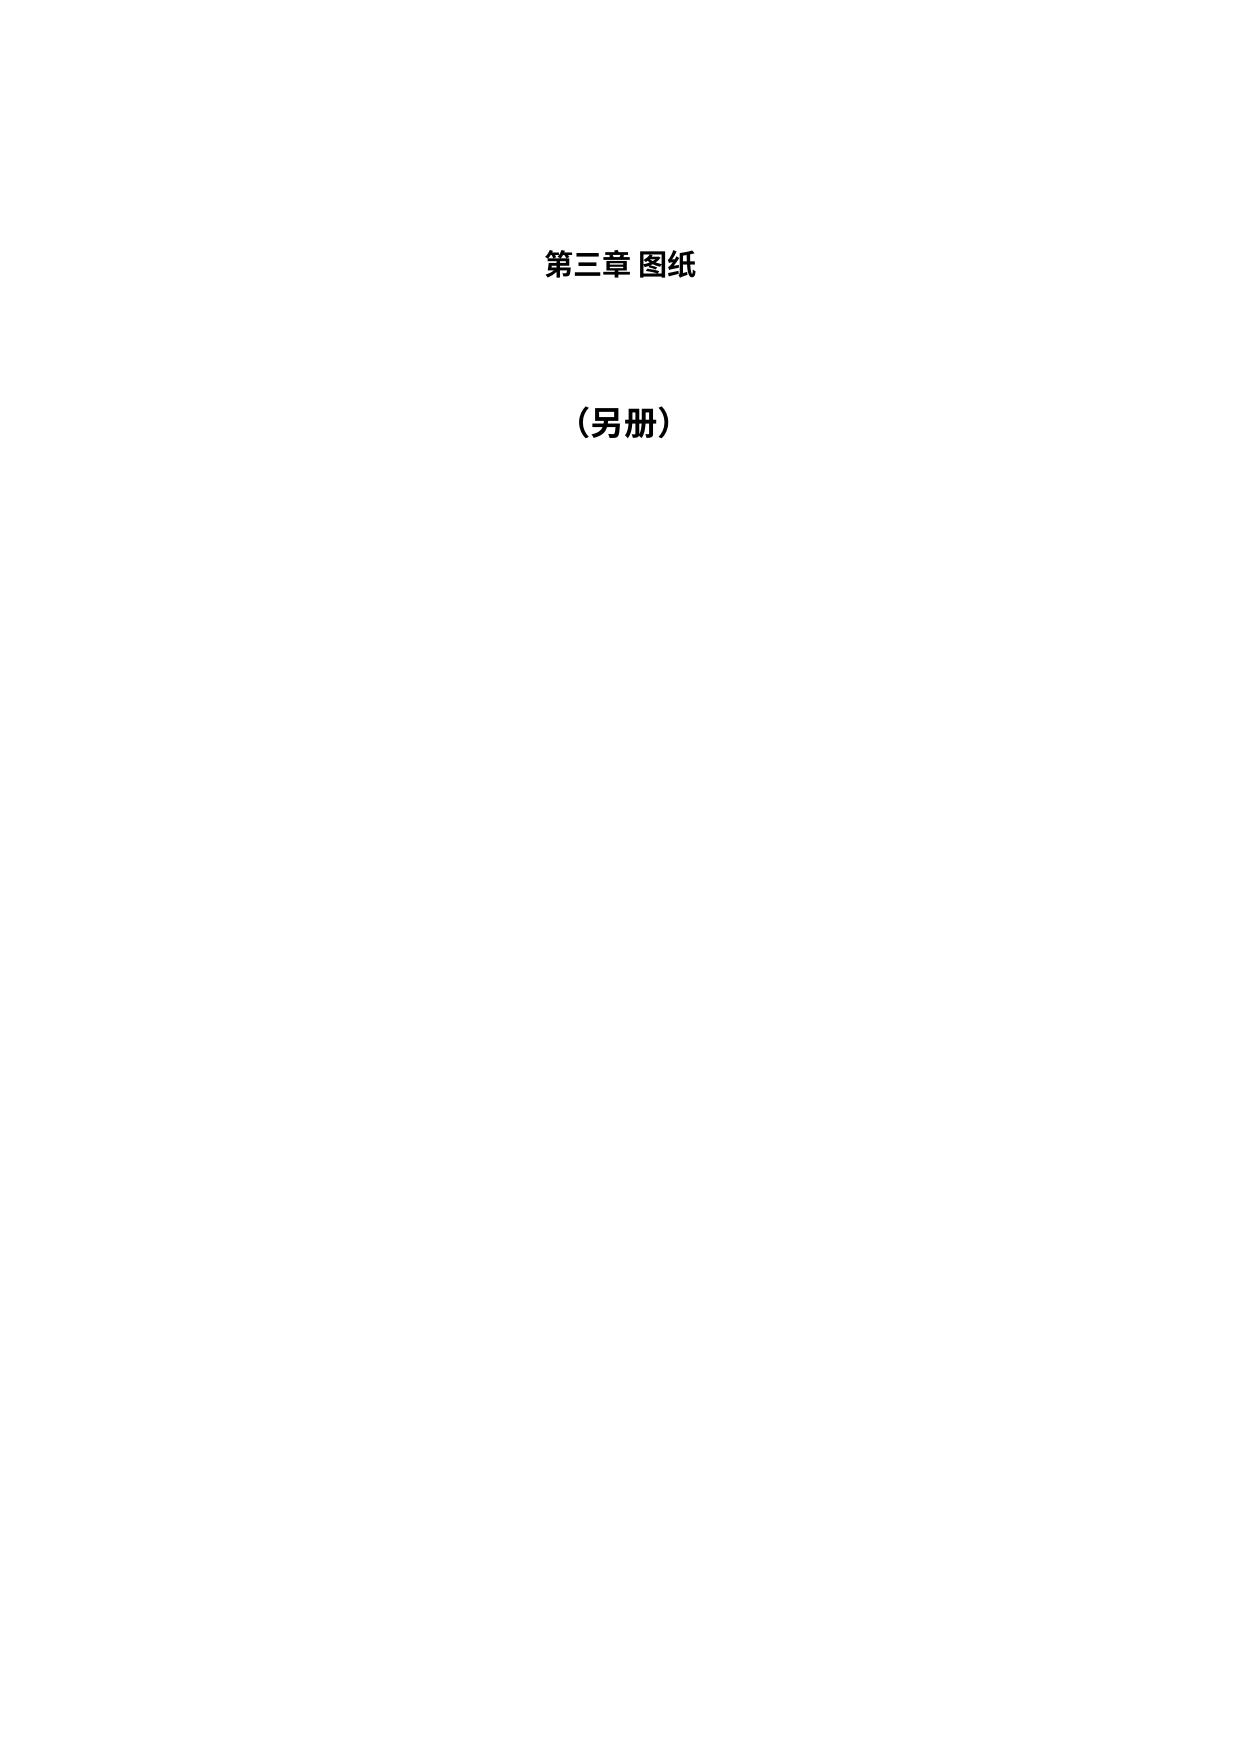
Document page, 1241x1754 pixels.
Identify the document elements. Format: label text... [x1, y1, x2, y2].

text （另册） [187, 388, 1053, 453]
subtitle 第三章 图纸 [187, 230, 1053, 295]
